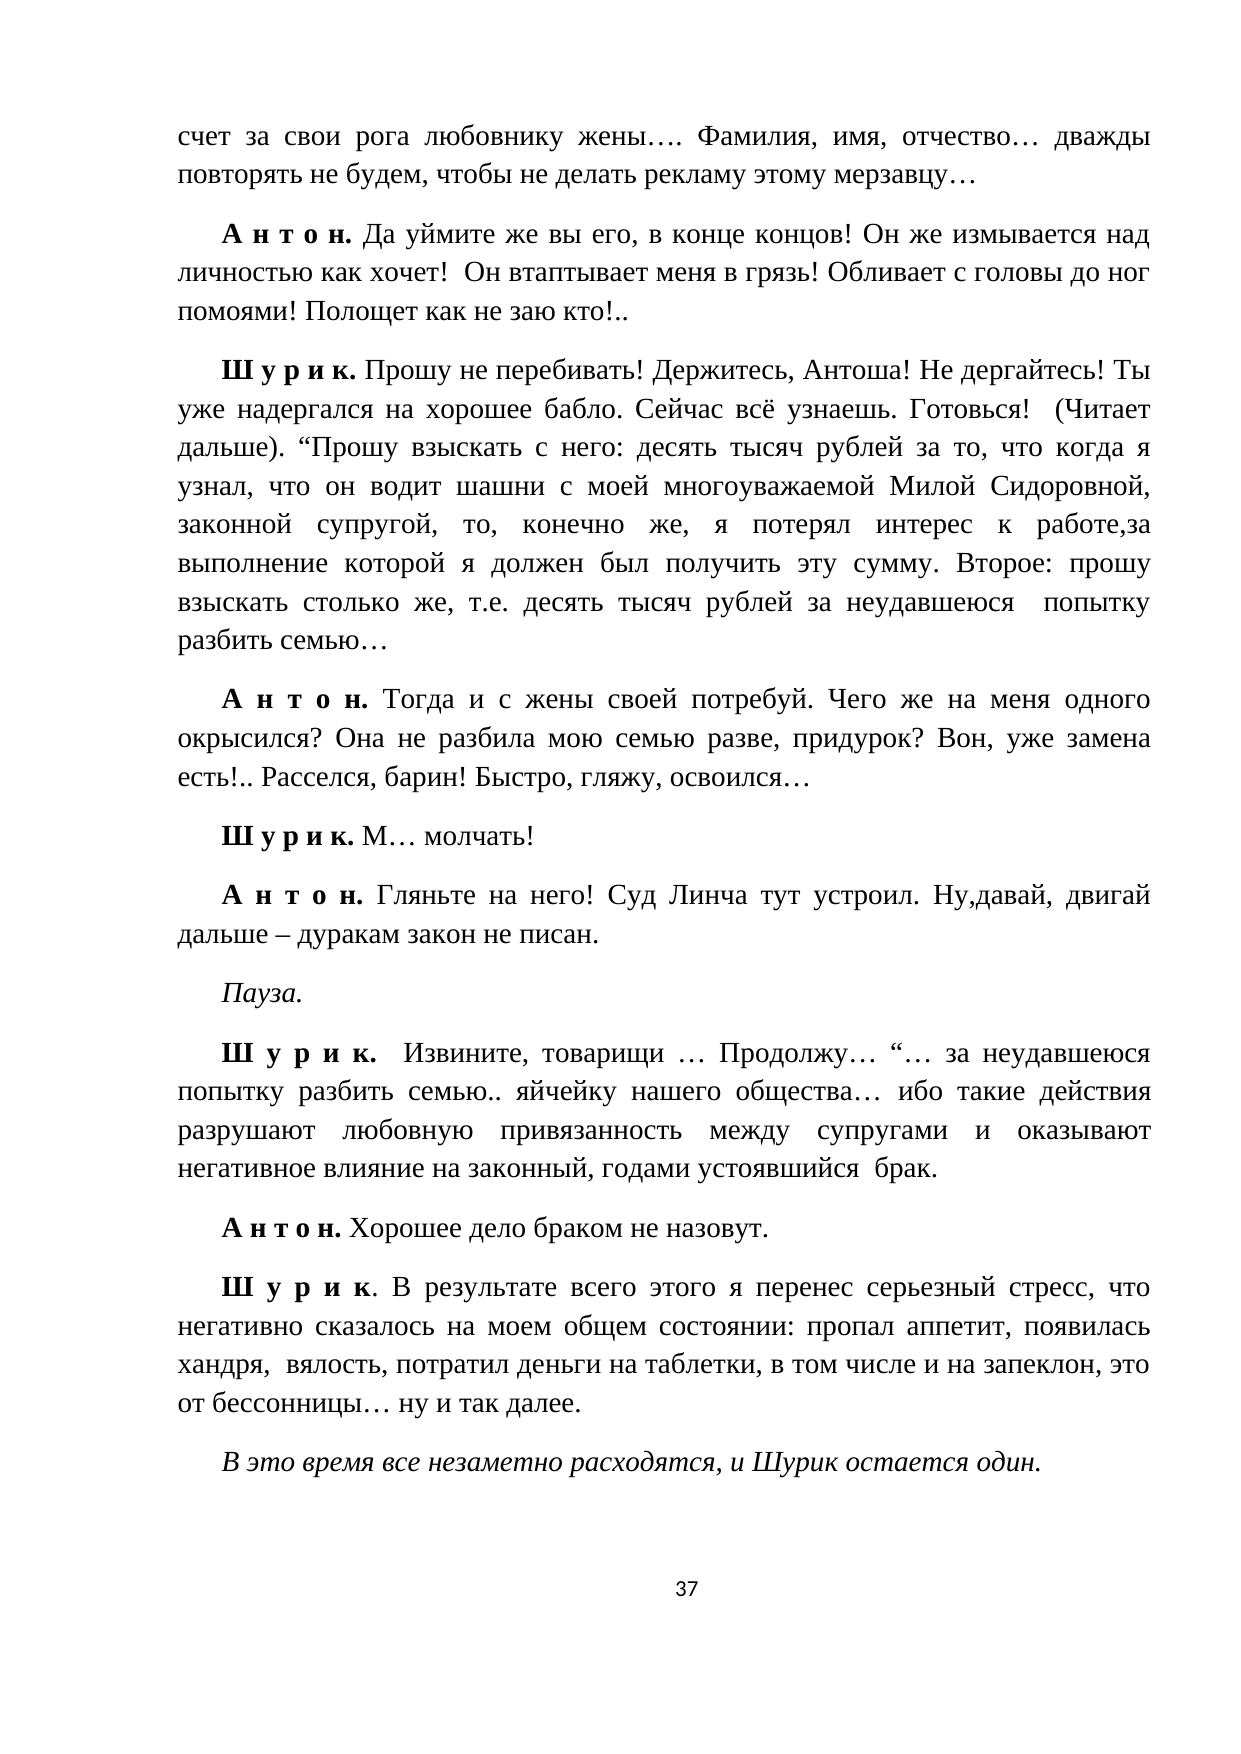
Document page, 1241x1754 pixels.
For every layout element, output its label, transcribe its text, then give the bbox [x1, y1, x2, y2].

text Пауза. [177, 975, 1152, 1009]
text Ш у р и к. В результате всего этого я перенес серьезный стресс, что негативно сказалось на моем общем состоянии: пропал аппетит, появилась хандря, вялость, потратил деньги на таблетки, в том числе и на запеклон, это от бессонницы… ну и так далее. [177, 1269, 1152, 1418]
text Ш у р и к. Извините, товарищи … Продолжу… “… за неудавшеюся попытку разбить семью.. яйчейку нашего общества… ибо такие действия разрушают любовную привязанность между супругами и оказывают негативное влияние на законный, годами устоявшийся брак. [177, 1035, 1152, 1184]
text А н т о н. Тогда и с жены своей потребуй. Чего же на меня одного окрысился? Она не разбила мою семью разве, придурок? Вон, уже замена есть!.. Расселся, барин! Быстро, гляжу, освоился… [177, 682, 1152, 792]
text В это время все незаметно расходятся, и Шурик остается один. [177, 1444, 1152, 1478]
text А н т о н. Гляньте на него! Суд Линча тут устроил. Ну,давай, двигай дальше – дуракам закон не писан. [177, 877, 1152, 949]
text А н т о н. Хорошее дело браком не назовут. [177, 1210, 1152, 1243]
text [177, 118, 1152, 190]
text Ш у р и к. Прошу не перебивать! Держитесь, Антоша! Не дергайтесь! Ты уже надергался на хорошее бабло. Сейчас всё узнаешь. Готовься! (Читает дальше). “Прошу взыскать с него: десять тысяч рублей за то, что когда я узнал, что он водит шашни с моей многоуважаемой Милой Сидоровной, законной супругой, то, конечно же, я потерял интерес к работе,за выполнение которой я должен был получить эту сумму. Второе: прошу взыскать столько же, т.е. десять тысяч рублей за неудавшеюся попытку разбить семью… [177, 352, 1152, 656]
text А н т о н. Да уймите же вы его, в конце концов! Он же измывается над личностью как хочет! Он втаптывает меня в грязь! Обливает с головы до ног помоями! Полощет как не заю кто!.. [177, 216, 1152, 327]
text Ш у р и к. М… молчать! [177, 818, 1152, 852]
